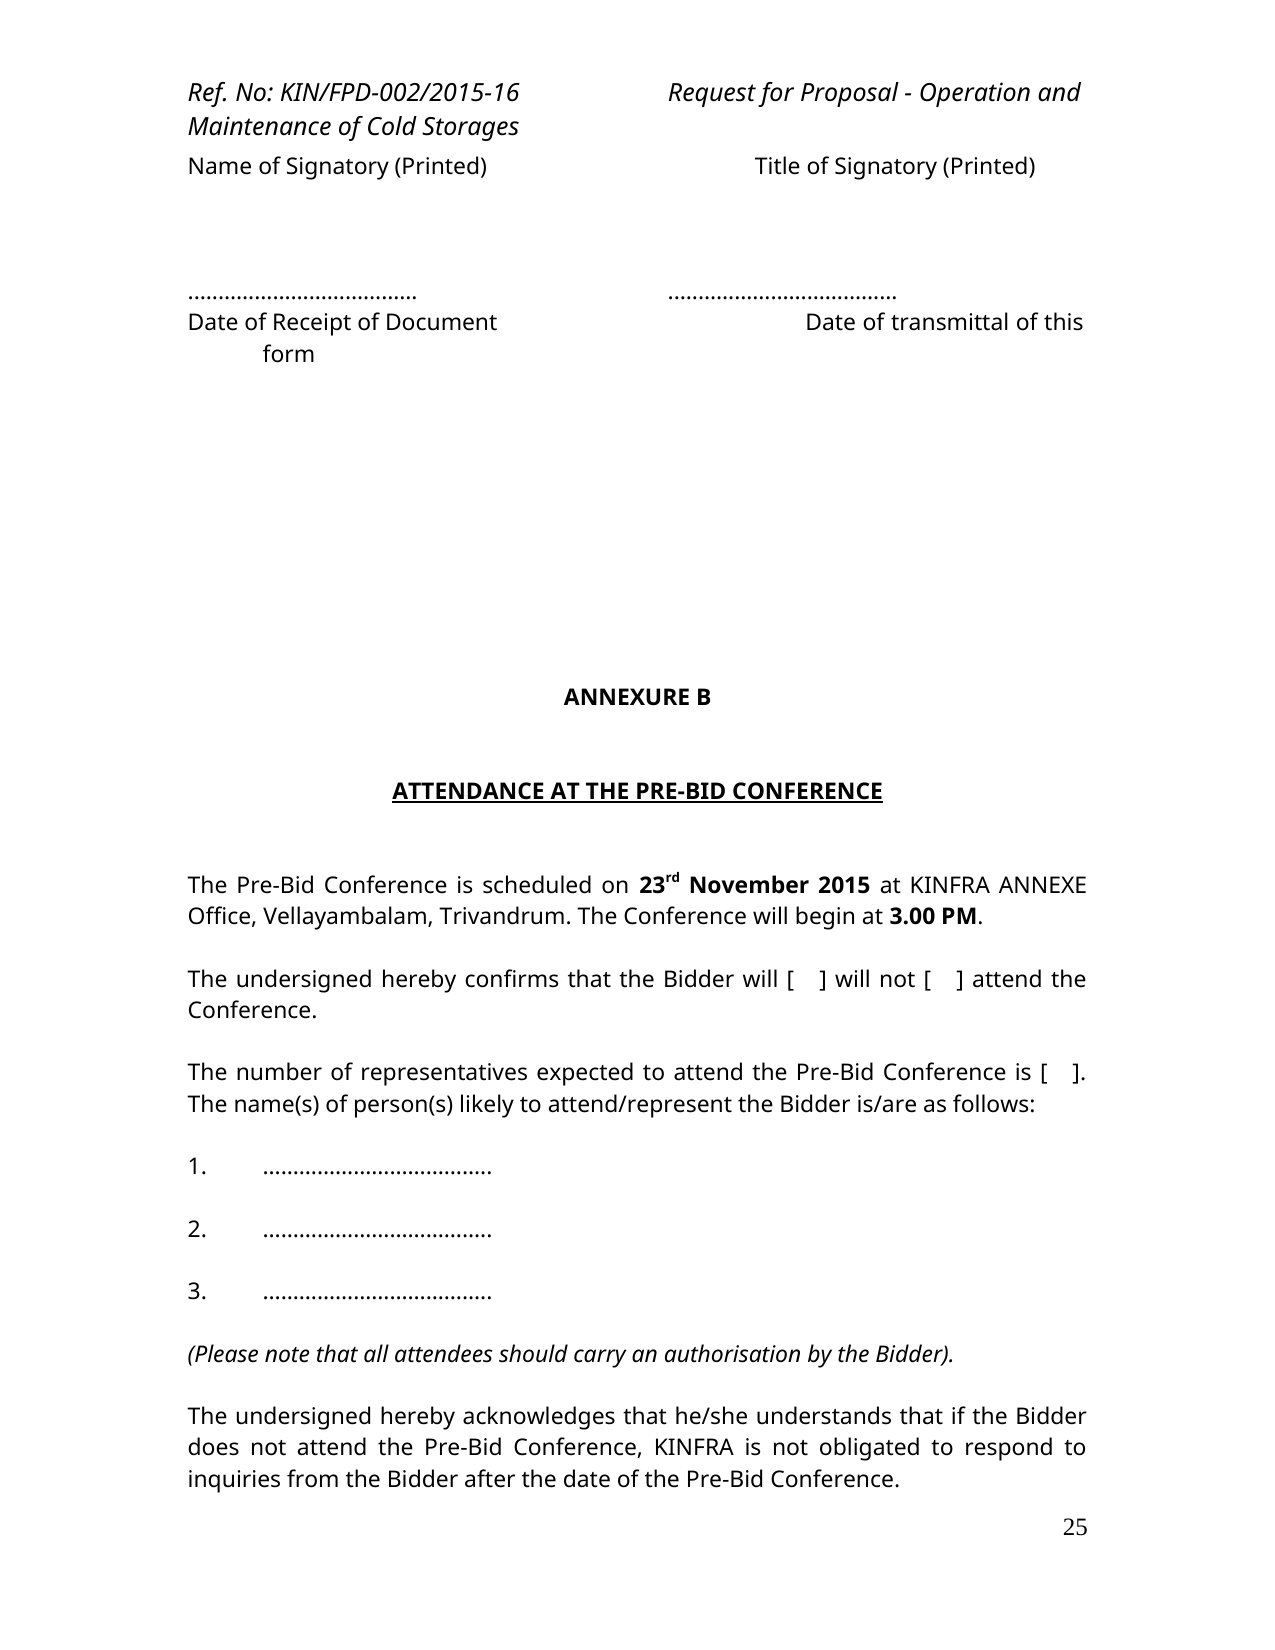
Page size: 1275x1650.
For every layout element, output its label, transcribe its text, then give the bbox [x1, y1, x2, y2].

list The number of representatives expected to attend the Pre-Bid Conference is [ ]. The name(s) of person(s) likely to attend/represent the Bidder is/are as follows: [187, 1056, 1087, 1119]
list 3. ……………………………….. [187, 1275, 1087, 1306]
list (Please note that all attendees should carry an authorisation by the Bidder). [187, 1337, 1087, 1369]
list ANNEXURE B [187, 681, 1087, 712]
list Date of Receipt of Document Date of transmittal of this form [187, 306, 1087, 369]
list Name of Signatory (Printed) Title of Signatory (Printed) [187, 150, 1087, 181]
list 1. ……………………………….. [187, 1150, 1087, 1181]
list The undersigned hereby confirms that the Bidder will [ ] will not [ ] attend the Conference. [187, 962, 1087, 1025]
list 2. ……………………………….. [187, 1212, 1087, 1244]
list ATTENDANCE AT THE PRE-BID CONFERENCE [187, 775, 1087, 806]
list The Pre-Bid Conference is scheduled on 23rd November 2015 at KINFRA ANNEXE Office, Vellayambalam, Trivandrum. The Conference will begin at 3.00 PM. [187, 869, 1087, 931]
list ..……………………………… ..……………………………… [187, 275, 1087, 306]
list The undersigned hereby acknowledges that he/she understands that if the Bidder does not attend the Pre-Bid Conference, KINFRA is not obligated to respond to inquiries from the Bidder after the date of the Pre-Bid Conference. [187, 1400, 1087, 1494]
